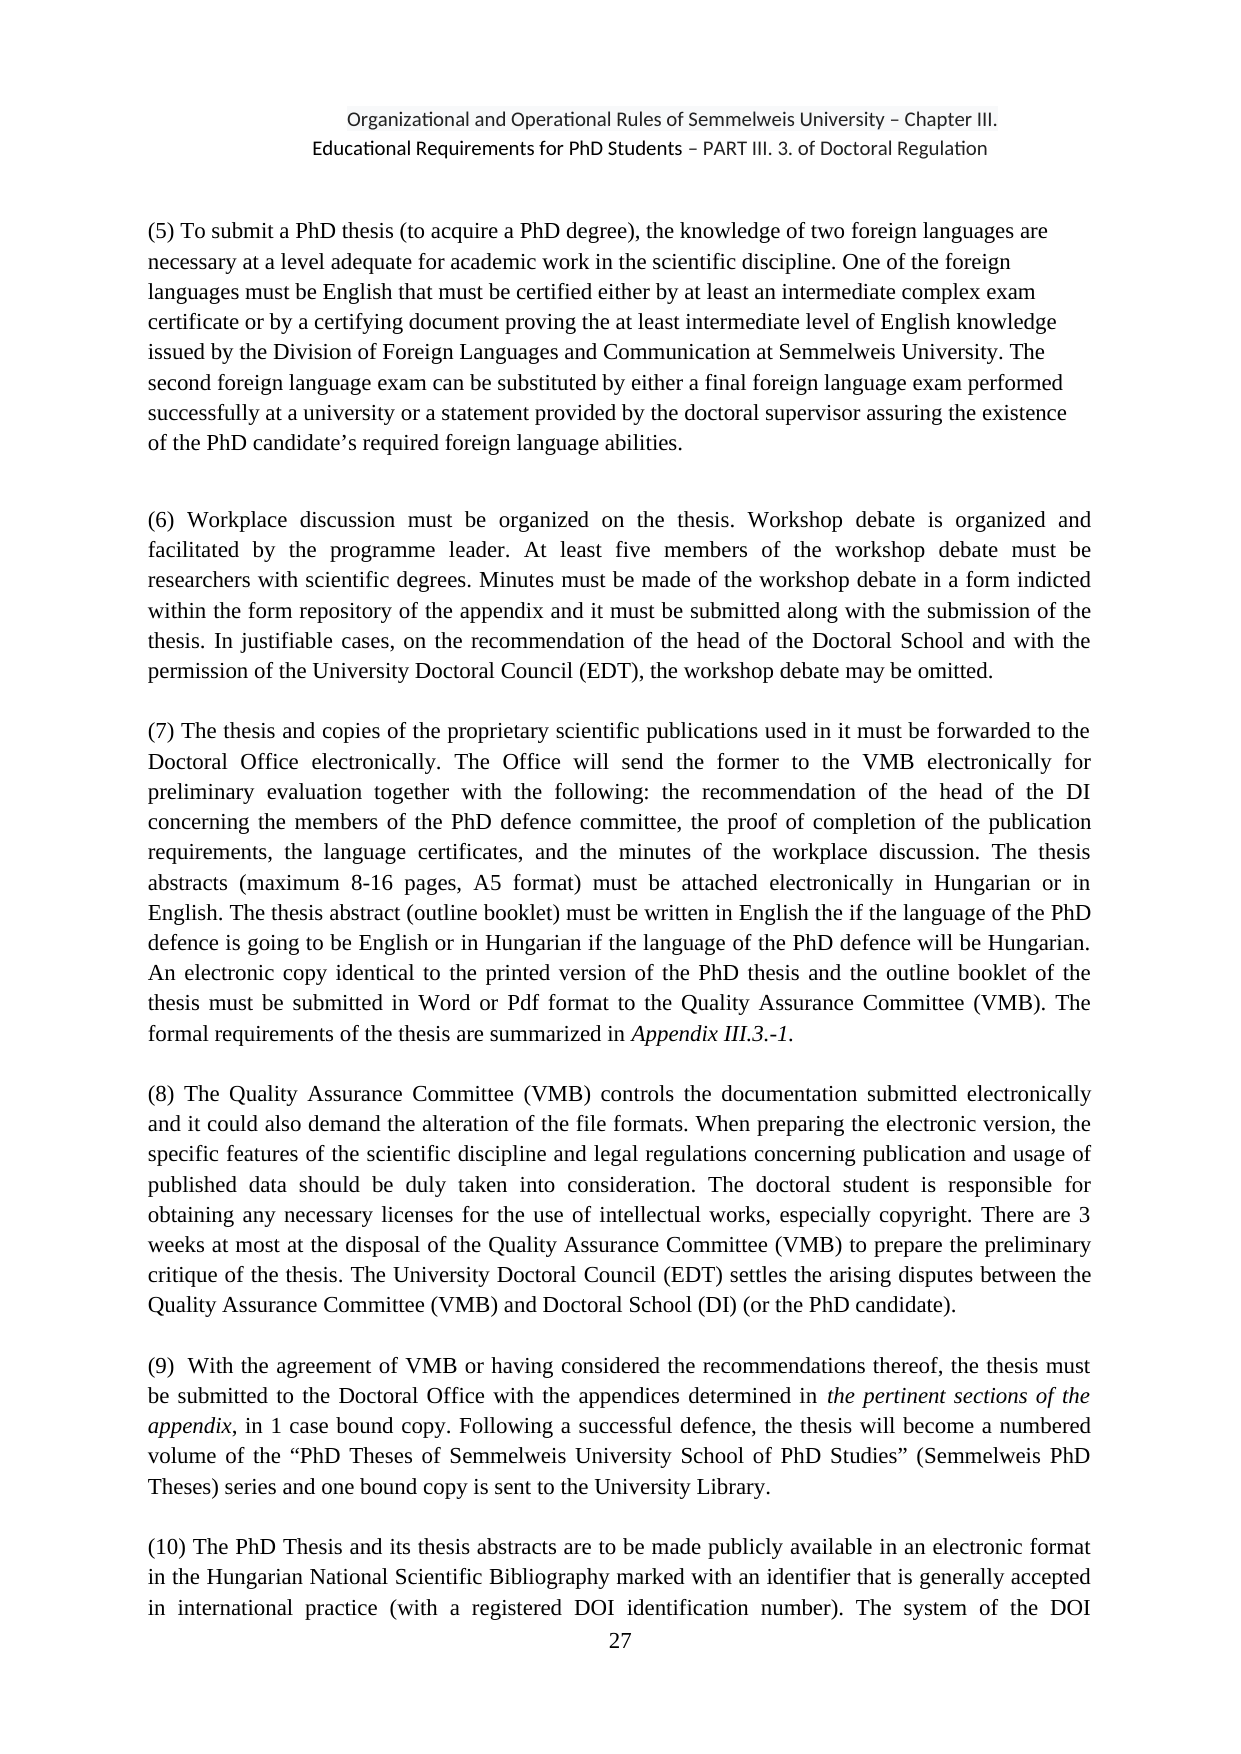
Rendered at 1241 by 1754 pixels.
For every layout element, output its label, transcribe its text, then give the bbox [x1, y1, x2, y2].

text (7) The thesis and copies of the proprietary scientific publications used in it must be forwarded to the Doctoral Office electronically. The Office will send the former to the VMB electronically for preliminary evaluation together with the following: the recommendation of the head of the DI concerning the members of the PhD defence committee, the proof of completion of the publication requirements, the language certificates, and the minutes of the workplace discussion. The thesis abstracts (maximum 8-16 pages, A5 format) must be attached electronically in Hungarian or in English. The thesis abstract (outline booklet) must be written in English the if the language of the PhD defence is going to be English or in Hungarian if the language of the PhD defence will be Hungarian. An electronic copy identical to the printed version of the PhD thesis and the outline booklet of the thesis must be submitted in Word or Pdf format to the Quality Assurance Committee (VMB). The formal requirements of the thesis are summarized in Appendix III.3.-1. [148, 717, 1093, 1046]
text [148, 1533, 1093, 1620]
text (8) The Quality Assurance Committee (VMB) controls the documentation submitted electronically and it could also demand the alteration of the file formats. When preparing the electronic version, the specific features of the scientific discipline and legal regulations concerning publication and usage of published data should be duly taken into consideration. The doctoral student is responsible for obtaining any necessary licenses for the use of intellectual works, especially copyright. There are 3 weeks at most at the disposal of the Quality Assurance Committee (VMB) to prepare the preliminary critique of the thesis. The University Doctoral Council (EDT) settles the arising disputes between the Quality Assurance Committee (VMB) and Doctoral School (DI) (or the PhD candidate). [148, 1080, 1093, 1318]
text (5) To submit a PhD thesis (to acquire a PhD degree), the knowledge of two foreign languages are necessary at a level adequate for academic work in the scientific discipline. One of the foreign languages must be English that must be certified either by at least an intermediate complex exam certificate or by a certifying document proving the at least intermediate level of English knowledge issued by the Division of Foreign Languages and Communication at Semmelweis University. The second foreign language exam can be substituted by either a final foreign language exam performed successfully at a university or a statement provided by the doctoral supervisor assuring the existence of the PhD candidate’s required foreign language abilities. [148, 217, 1093, 455]
text (9) With the agreement of VMB or having considered the recommendations thereof, the thesis must be submitted to the Doctoral Office with the appendices determined in the pertinent sections of the appendix, in 1 case bound copy. Following a successful defence, the thesis will become a numbered volume of the “PhD Theses of Semmelweis University School of PhD Studies” (Semmelweis PhD Theses) series and one bound copy is sent to the University Library. [148, 1352, 1093, 1499]
text (6) Workplace discussion must be organized on the thesis. Workshop debate is organized and facilitated by the programme leader. At least five members of the workshop debate must be researchers with scientific degrees. Minutes must be made of the workshop debate in a form indicted within the form repository of the appendix and it must be submitted along with the submission of the thesis. In justifiable cases, on the recommendation of the head of the Doctoral School and with the permission of the University Doctoral Council (EDT), the workshop debate may be omitted. [148, 506, 1093, 683]
